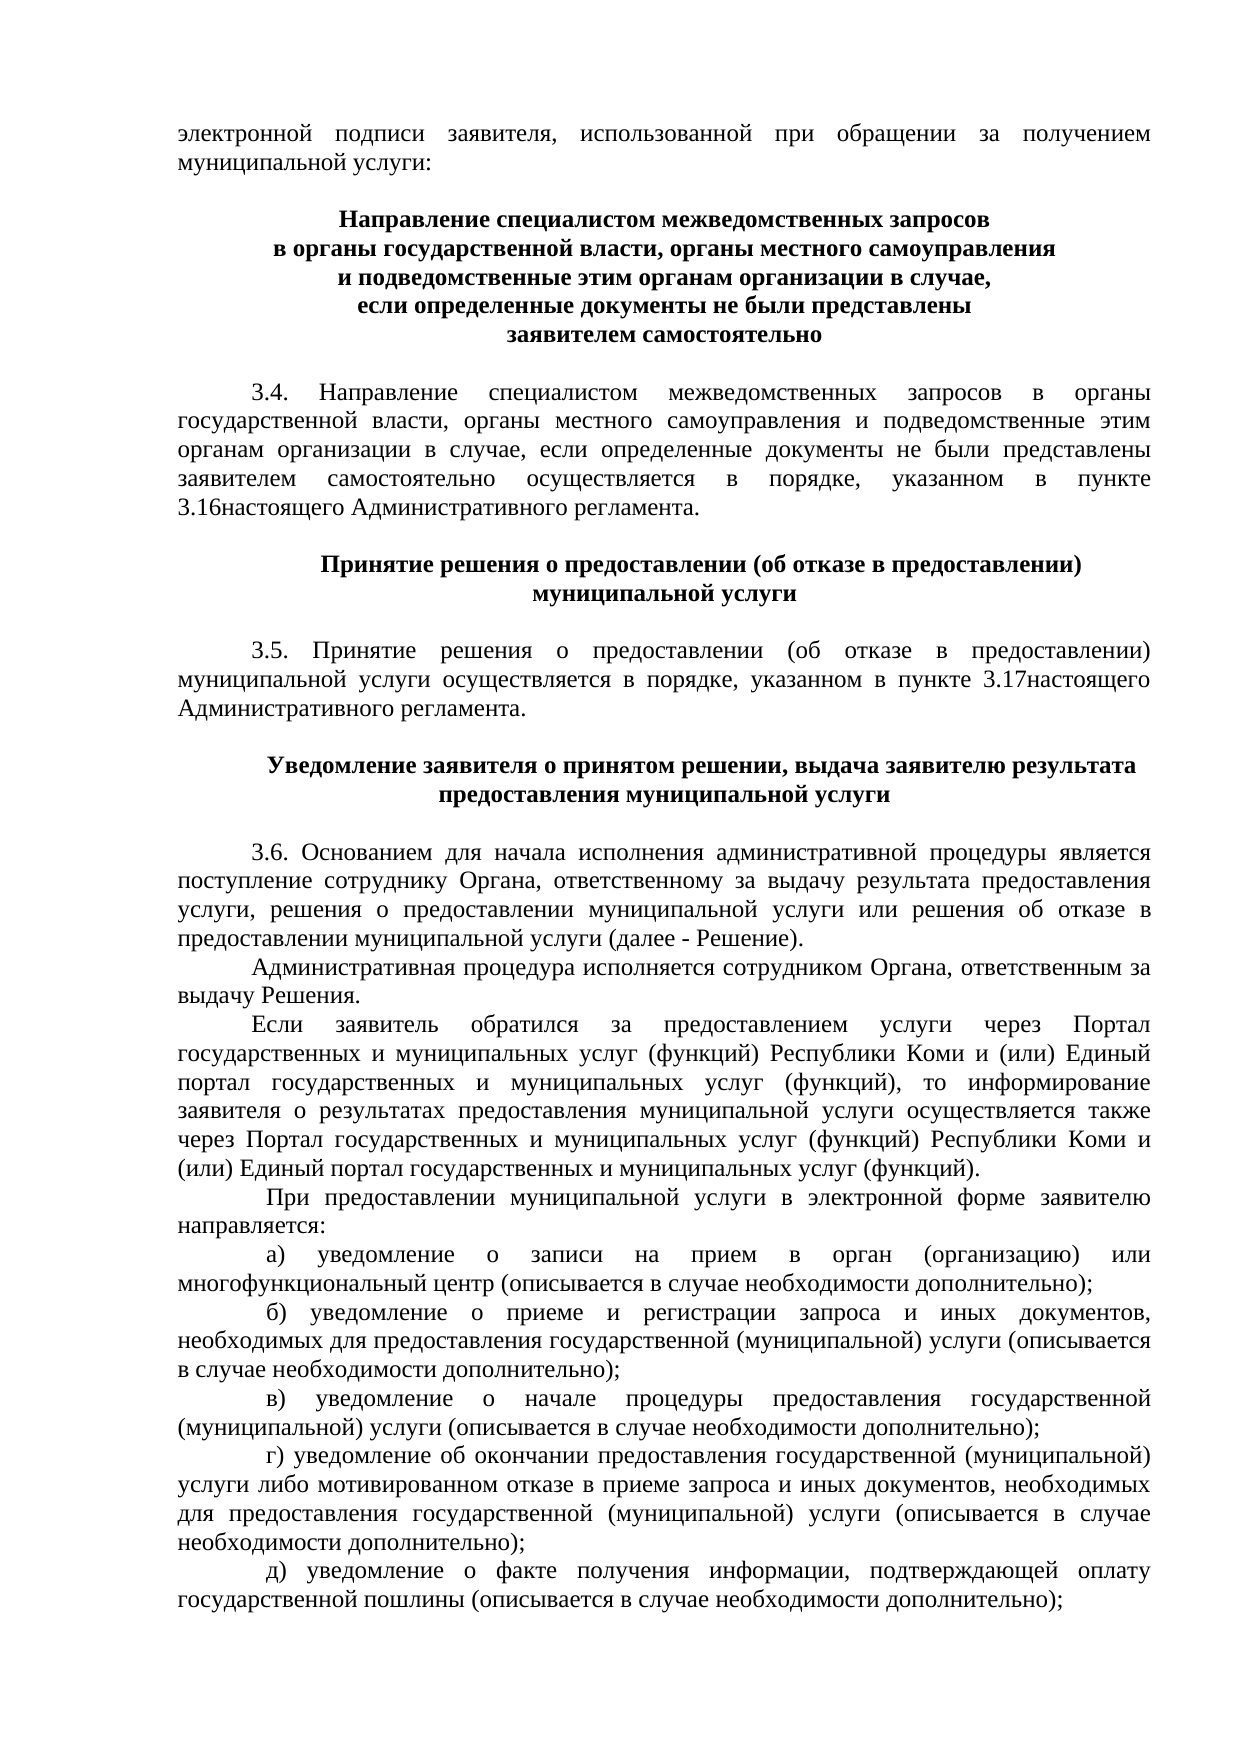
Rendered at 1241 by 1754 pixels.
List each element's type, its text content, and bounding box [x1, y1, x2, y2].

text если определенные документы не были представлены [177, 291, 1152, 319]
text 3.4. Направление специалистом межведомственных запросов в органы государственной власти, органы местного самоуправления и подведомственные этим органам организации в случае, если определенные документы не были представлены заявителем самостоятельно осуществляется в порядке, указанном в пункте 3.16настоящего Административного регламента. [177, 377, 1152, 521]
text 3.6. Основанием для начала исполнения административной процедуры является поступление сотруднику Органа, ответственному за выдачу результата предоставления услуги, решения о предоставлении муниципальной услуги или решения об отказе в предоставлении муниципальной услуги (далее - Решение). [177, 837, 1152, 952]
text Если заявитель обратился за предоставлением услуги через Портал государственных и муниципальных услуг (функций) Республики Коми и (или) Единый портал государственных и муниципальных услуг (функций), то информирование заявителя о результатах предоставления муниципальной услуги осуществляется также через Портал государственных и муниципальных услуг (функций) Республики Коми и (или) Единый портал государственных и муниципальных услуг (функций). [177, 1009, 1152, 1182]
text а) уведомление о записи на прием в орган (организацию) или многофункциональный центр (описывается в случае необходимости дополнительно); [177, 1239, 1152, 1297]
text и подведомственные этим органам организации в случае, [177, 262, 1152, 291]
text Административная процедура исполняется сотрудником Органа, ответственным за выдачу Решения. [177, 952, 1152, 1009]
text Направление специалистом межведомственных запросов [177, 204, 1152, 233]
text б) уведомление о приеме и регистрации запроса и иных документов, необходимых для предоставления государственной (муниципальной) услуги (описывается в случае необходимости дополнительно); [177, 1297, 1152, 1383]
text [177, 118, 1152, 176]
text 3.5. Принятие решения о предоставлении (об отказе в предоставлении) муниципальной услуги осуществляется в порядке, указанном в пункте 3.17настоящего Административного регламента. [177, 636, 1152, 722]
text г) уведомление об окончании предоставления государственной (муниципальной) услуги либо мотивированном отказе в приеме запроса и иных документов, необходимых для предоставления государственной (муниципальной) услуги (описывается в случае необходимости дополнительно); [177, 1441, 1152, 1556]
text При предоставлении муниципальной услуги в электронной форме заявителю направляется: [177, 1182, 1152, 1239]
text Принятие решения о предоставлении (об отказе в предоставлении) муниципальной услуги [177, 549, 1152, 607]
text Уведомление заявителя о принятом решении, выдача заявителю результата предоставления муниципальной услуги [177, 751, 1152, 808]
text д) уведомление о факте получения информации, подтверждающей оплату государственной пошлины (описывается в случае необходимости дополнительно); [177, 1556, 1152, 1613]
text в) уведомление о начале процедуры предоставления государственной (муниципальной) услуги (описывается в случае необходимости дополнительно); [177, 1383, 1152, 1441]
text в органы государственной власти, органы местного самоуправления [177, 233, 1152, 262]
text заявителем самостоятельно [177, 319, 1152, 348]
